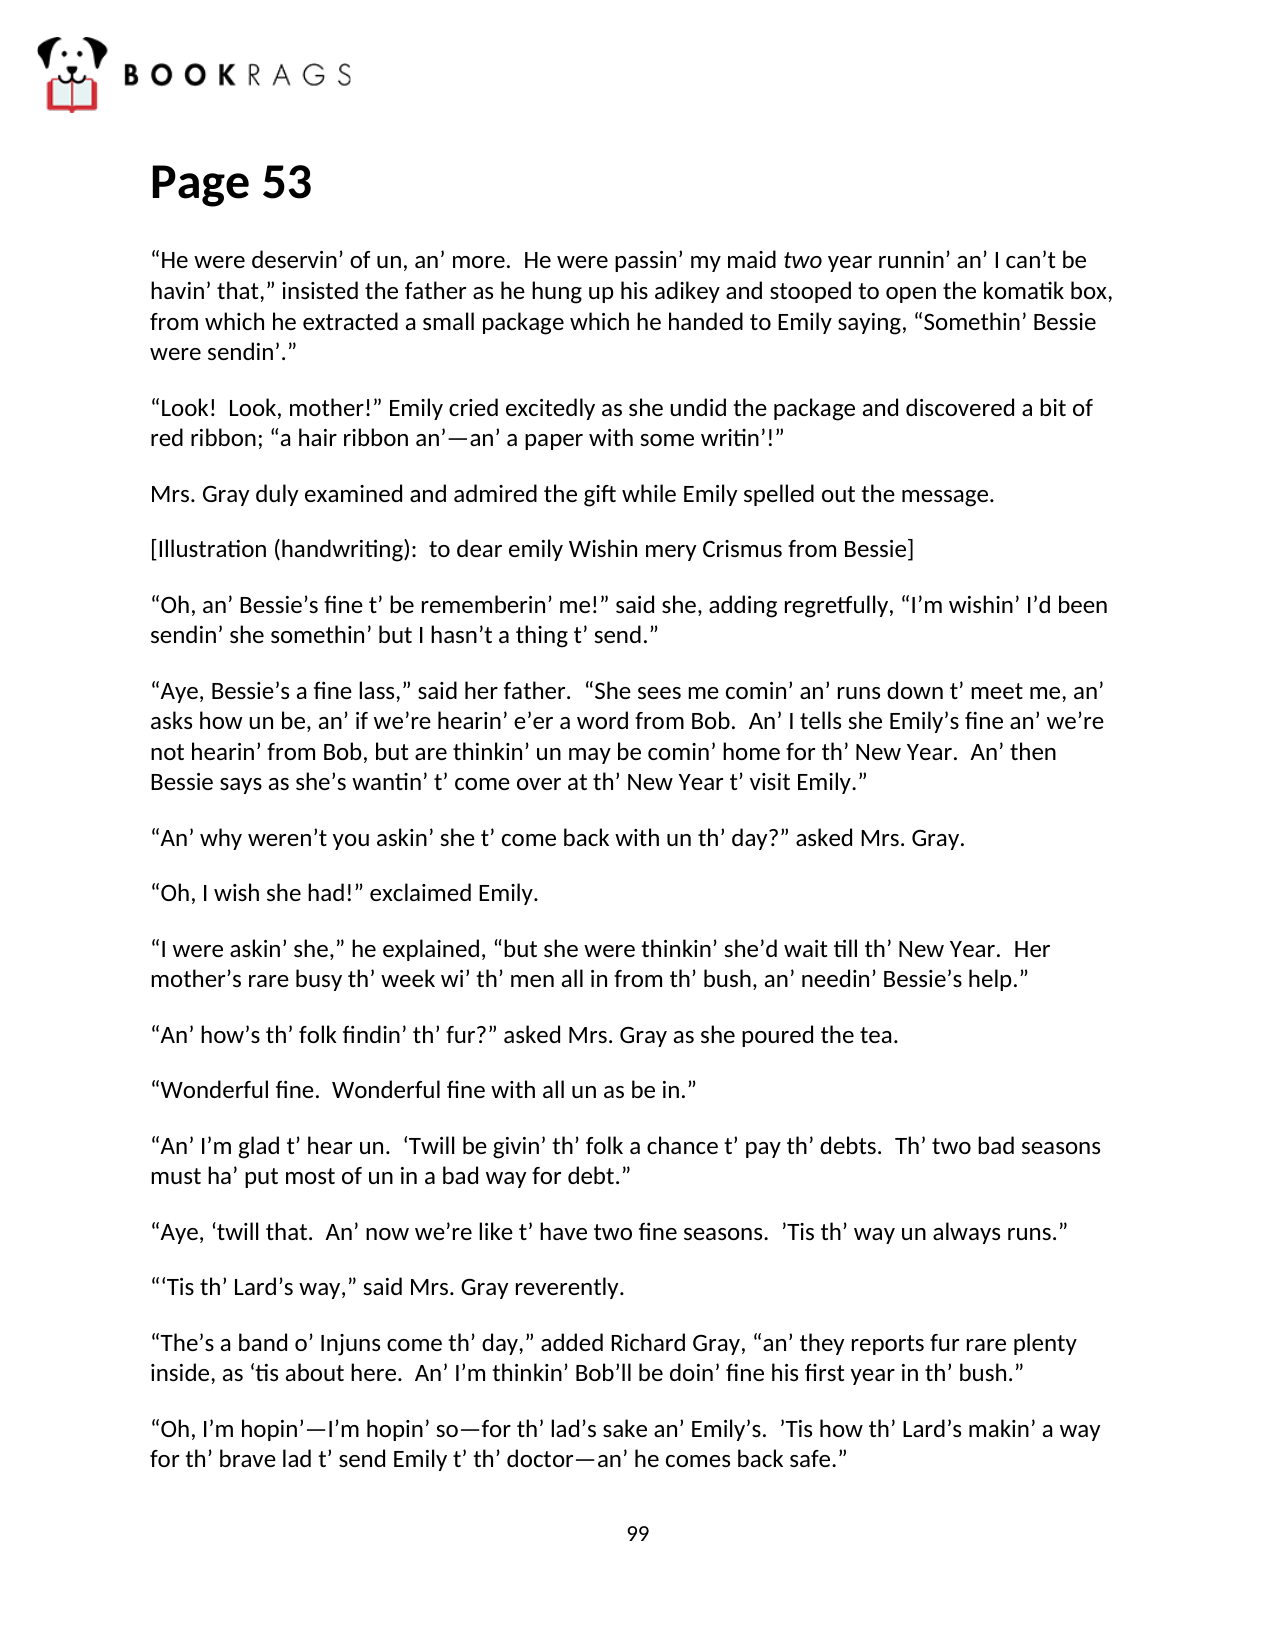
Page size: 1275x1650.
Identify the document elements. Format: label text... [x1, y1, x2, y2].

text “Wonderful fine. Wonderful fine with all un as be in.” [150, 1074, 1125, 1105]
text “Oh, I wish she had!” exclaimed Emily. [150, 877, 1125, 908]
text Page 53 [150, 150, 1125, 211]
text “Oh, I’m hopin’—­I’m hopin’ so—­for th’ lad’s sake an’ Emily’s. ’Tis how th’ Lard’s makin’ a way for th’ brave lad t’ send Emily t’ th’ doctor—­an’ he comes back safe.” [150, 1413, 1125, 1474]
text “Aye, Bessie’s a fine lass,” said her father. “She sees me comin’ an’ runs down t’ meet me, an’ asks how un be, an’ if we’re hearin’ e’er a word from Bob. An’ I tells she Emily’s fine an’ we’re not hearin’ from Bob, but are thinkin’ un may be comin’ home for th’ New Year. An’ then Bessie says as she’s wantin’ t’ come over at th’ New Year t’ visit Emily.” [150, 675, 1125, 797]
text “He were deservin’ of un, an’ more. He were passin’ my maid two year runnin’ an’ I can’t be havin’ that,” insisted the father as he hung up his adikey and stooped to open the komatik box, from which he extracted a small package which he handed to Emily saying, “Somethin’ Bessie were sendin’.” [150, 244, 1125, 367]
text “Oh, an’ Bessie’s fine t’ be rememberin’ me!” said she, adding regretfully, “I’m wishin’ I’d been sendin’ she somethin’ but I hasn’t a thing t’ send.” [150, 589, 1125, 650]
text “Look! Look, mother!” Emily cried excitedly as she undid the package and discovered a bit of red ribbon; “a hair ribbon an’—­an’ a paper with some writin’!” [150, 392, 1125, 453]
text “I were askin’ she,” he explained, “but she were thinkin’ she’d wait till th’ New Year. Her mother’s rare busy th’ week wi’ th’ men all in from th’ bush, an’ needin’ Bessie’s help.” [150, 933, 1125, 994]
text “The’s a band o’ Injuns come th’ day,” added Richard Gray, “an’ they reports fur rare plenty inside, as ‘tis about here. An’ I’m thinkin’ Bob’ll be doin’ fine his first year in th’ bush.” [150, 1327, 1125, 1388]
text “An’ how’s th’ folk findin’ th’ fur?” asked Mrs. Gray as she poured the tea. [150, 1019, 1125, 1049]
text [Illustration (handwriting): to dear emily Wishin mery Crismus from Bessie] [150, 533, 1125, 564]
text Mrs. Gray duly examined and admired the gift while Emily spelled out the message. [150, 478, 1125, 508]
text “Aye, ‘twill that. An’ now we’re like t’ have two fine seasons. ’Tis th’ way un always runs.” [150, 1216, 1125, 1247]
text “‘Tis th’ Lard’s way,” said Mrs. Gray reverently. [150, 1272, 1125, 1302]
picture [37, 37, 351, 113]
text “An’ I’m glad t’ hear un. ‘Twill be givin’ th’ folk a chance t’ pay th’ debts. Th’ two bad seasons must ha’ put most of un in a bad way for debt.” [150, 1130, 1125, 1191]
text “An’ why weren’t you askin’ she t’ come back with un th’ day?” asked Mrs. Gray. [150, 822, 1125, 852]
